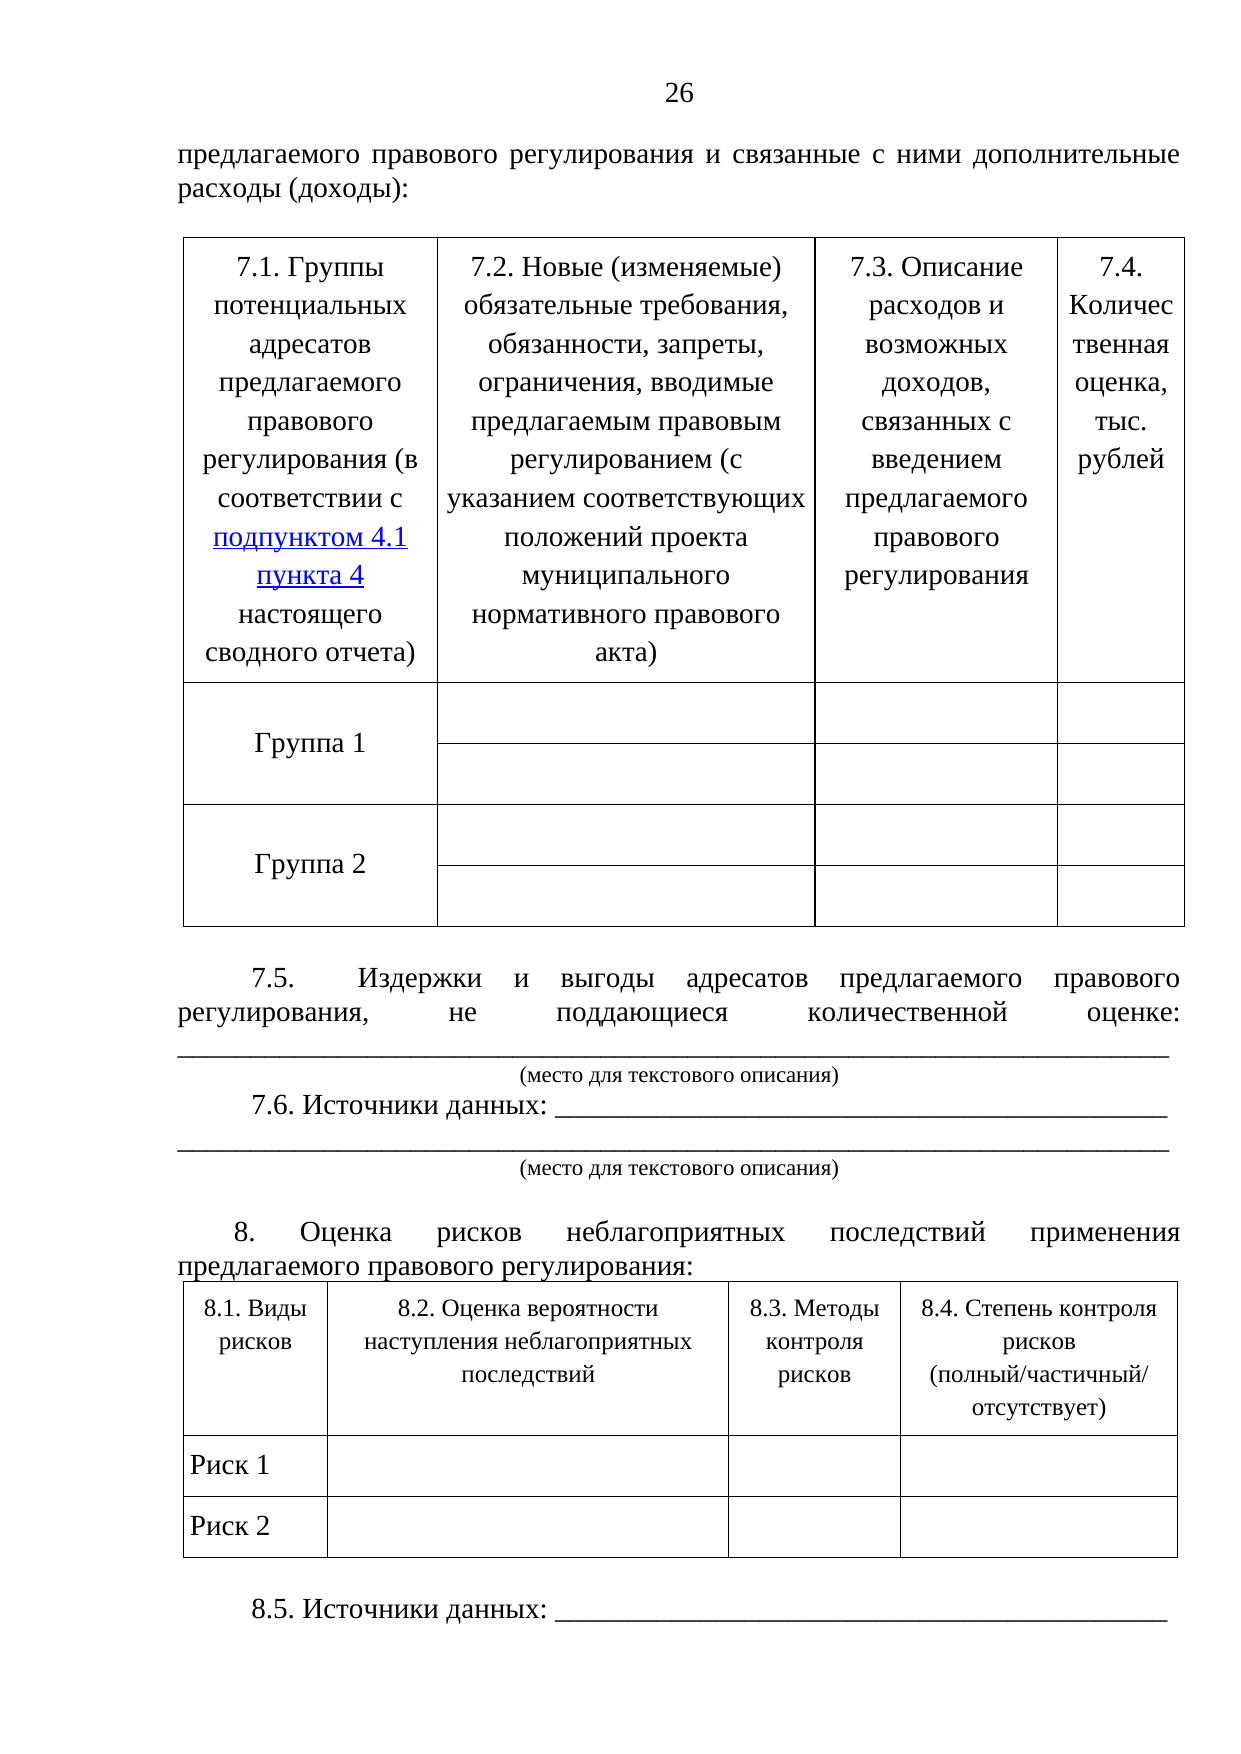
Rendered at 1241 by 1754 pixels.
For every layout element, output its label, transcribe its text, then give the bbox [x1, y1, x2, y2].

text (место для текстового описания) [177, 1154, 1181, 1181]
table_cell [438, 866, 814, 926]
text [177, 137, 1181, 204]
table_cell [328, 1497, 728, 1557]
table_header 8.1. Виды рисков [184, 1282, 327, 1435]
text 7.5. Издержки и выгоды адресатов предлагаемого правового регулирования, не поддающиеся количественной оценке: ____________________________________________________________________ [177, 960, 1181, 1061]
table_cell Группа 1 [184, 683, 437, 804]
table_header 8.4. Степень контроля рисков (полный/частичный/ отсутствует) [901, 1282, 1177, 1435]
table_cell Риск 2 [184, 1497, 327, 1557]
table_cell [1058, 805, 1184, 865]
table_cell [1058, 683, 1184, 743]
table_cell [729, 1497, 900, 1557]
text 8.5. Источники данных: __________________________________________ [177, 1591, 1181, 1625]
table_cell [438, 683, 814, 743]
table_cell [816, 866, 1057, 926]
text ____________________________________________________________________ [177, 1121, 1181, 1154]
table_header 7.4. Количественная оценка, тыс. рублей [1058, 238, 1184, 682]
table_cell [438, 744, 814, 804]
table_header 8.3. Методы контроля рисков [729, 1282, 900, 1435]
table_cell [816, 805, 1057, 865]
table_header 7.2. Новые (изменяемые) обязательные требования, обязанности, запреты, ограничения, вводимые предлагаемым правовым регулированием (с указанием соответствующих положений проекта муниципального нормативного правового акта) [438, 238, 814, 682]
table_cell [438, 805, 814, 865]
table_cell [816, 683, 1057, 743]
table_cell [816, 744, 1057, 804]
text 8. Оценка рисков неблагоприятных последствий применения предлагаемого правового регулирования: [177, 1214, 1181, 1281]
table_cell Риск 1 [184, 1436, 327, 1496]
table_header 7.1. Группы потенциальных адресатов предлагаемого правового регулирования (в соответствии с подпунктом 4.1 пункта 4 настоящего сводного отчета) [184, 238, 437, 682]
table_header 8.2. Оценка вероятности наступления неблагоприятных последствий [328, 1282, 728, 1435]
table_cell [901, 1497, 1177, 1557]
table_cell Группа 2 [184, 805, 437, 926]
text 7.6. Источники данных: __________________________________________ [177, 1087, 1181, 1121]
table_cell [901, 1436, 1177, 1496]
table_cell [729, 1436, 900, 1496]
table_cell [1058, 866, 1184, 926]
table_cell [1058, 744, 1184, 804]
table_header 7.3. Описание расходов и возможных доходов, связанных с введением предлагаемого правового регулирования [816, 238, 1057, 682]
text (место для текстового описания) [177, 1061, 1181, 1087]
table_cell [328, 1436, 728, 1496]
